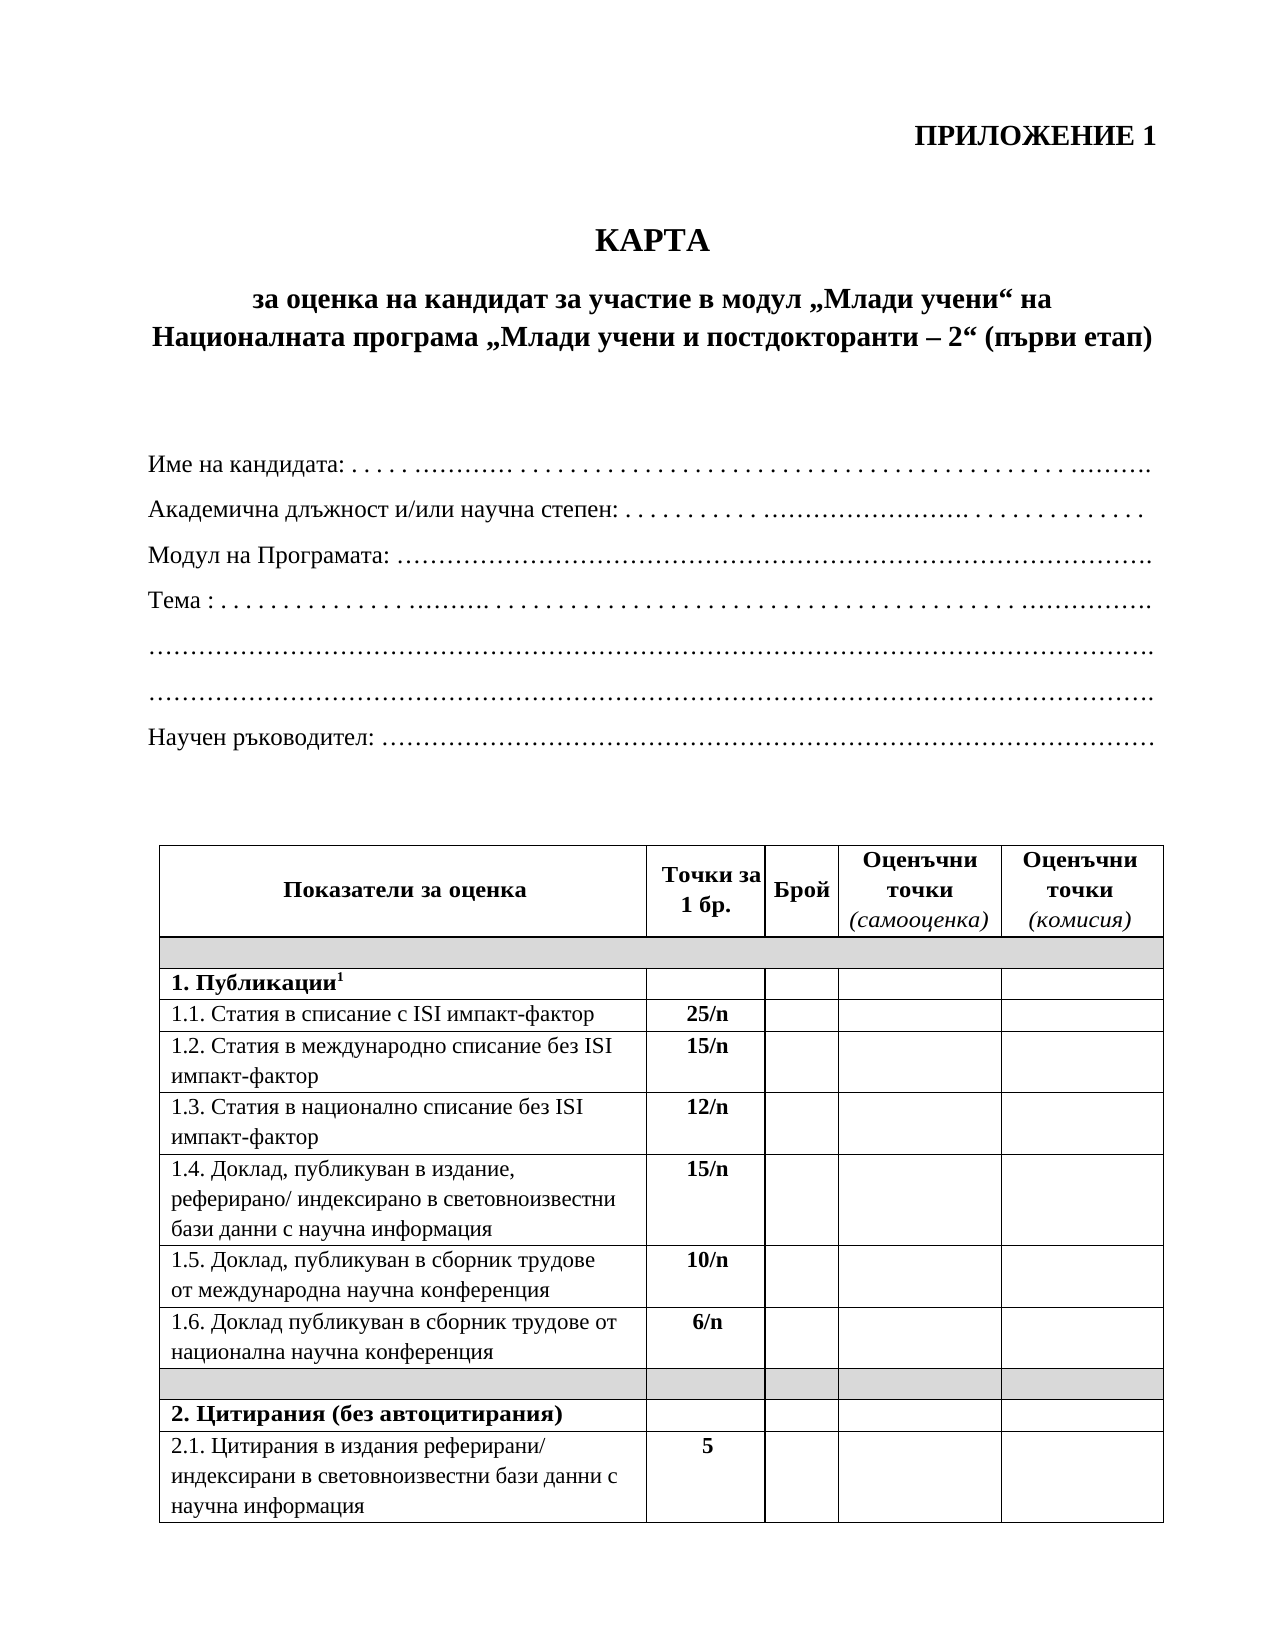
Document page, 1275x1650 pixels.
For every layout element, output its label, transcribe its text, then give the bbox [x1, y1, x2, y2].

table_cell 15/n [647, 1155, 764, 1245]
table_cell 1.5. Доклад, публикуван в сборник трудове от международна научна конференция [160, 1246, 646, 1307]
table_cell [160, 938, 1163, 968]
text Тема : . . . . . . . . . . . . . . . ………. . . . . . . . . . . . . . . . . . . . . . . . . . . . . . . . . . . . . . . . . . . ……………. [148, 586, 1157, 614]
table_cell 1.2. Статия в международно списание без ISI импакт-фактор [160, 1032, 646, 1092]
table_cell [839, 1369, 1001, 1399]
table_cell [1002, 1032, 1163, 1092]
table_cell [647, 969, 764, 999]
table_cell [839, 1000, 1001, 1031]
table_cell [839, 1155, 1001, 1245]
table_cell [1002, 1308, 1163, 1368]
table_cell [1002, 1369, 1163, 1399]
table_cell [766, 1400, 838, 1431]
table_cell [766, 1155, 838, 1245]
table_cell [839, 1032, 1001, 1092]
table_cell [1002, 1246, 1163, 1307]
table_cell 5 [647, 1432, 764, 1522]
table_cell [1002, 969, 1163, 999]
table_cell [839, 1093, 1001, 1153]
table_cell [160, 1369, 646, 1399]
table_header Показатели за оценка [160, 846, 646, 936]
table_cell [766, 1308, 838, 1368]
table_cell 6/n [647, 1308, 764, 1368]
text Име на кандидата: . . . . . ………… . . . . . . . . . . . . . . . . . . . . . . . . . . . . . . . . . . . . . . . . . . . . ………. [148, 449, 1157, 478]
table_cell 1.4. Доклад, публикуван в издание, реферирано/ индексирано в световноизвестни бази данни с научна информация [160, 1155, 646, 1245]
table_cell 12/n [647, 1093, 764, 1153]
table_cell [766, 1432, 838, 1522]
table_cell 1.6. Доклад публикуван в сборник трудове от национална научна конференция [160, 1308, 646, 1368]
table_cell 2. Цитирания (без автоцитирания) [160, 1400, 646, 1431]
table_cell [1002, 1155, 1163, 1245]
text Академична длъжност и/или научна степен: . . . . . . . . . . . ……………………. . . . . . . . . . . . . . . [148, 494, 1157, 523]
text ПРИЛОЖЕНИЕ 1 [148, 118, 1157, 152]
table_cell [766, 1032, 838, 1092]
table_cell 1.1. Статия в списание с ISI импакт-фактор [160, 1000, 646, 1031]
table_cell 10/n [647, 1246, 764, 1307]
table_cell [766, 1000, 838, 1031]
table_cell [766, 1369, 838, 1399]
table_header Точки за 1 бр. [647, 846, 764, 936]
text Модул на Програмата: ………………………………………………………………………………. [148, 540, 1157, 569]
table_header Оценъчни точки (комисия) [1002, 846, 1163, 936]
table_cell [1002, 1000, 1163, 1031]
table_header Оценъчни точки (самооценка) [839, 846, 1001, 936]
text КАРТА [148, 220, 1157, 258]
table_cell [766, 969, 838, 999]
text …………………………………………………………………………………………………………. [148, 631, 1157, 660]
table_cell [839, 1432, 1001, 1522]
table_cell 25/n [647, 1000, 764, 1031]
table_cell 15/n [647, 1032, 764, 1092]
table_cell [1002, 1432, 1163, 1522]
table_cell 1.3. Статия в национално списание без ISI импакт-фактор [160, 1093, 646, 1153]
text Националната програма „Млади учени и постдокторанти – 2“ (първи етап) [148, 319, 1157, 353]
text Научен ръководител: ………………………………………………………………………………… [148, 722, 1157, 751]
table_cell [1002, 1093, 1163, 1153]
table_cell [839, 1308, 1001, 1368]
table_cell [839, 969, 1001, 999]
table_cell [766, 1093, 838, 1153]
table_cell 1. Публикации1 [160, 969, 646, 999]
table_cell [1002, 1400, 1163, 1431]
table_cell [647, 1369, 764, 1399]
table_header Брой [766, 846, 838, 936]
text за оценка на кандидат за участие в модул „Млади учени“ на [148, 281, 1157, 314]
text …………………………………………………………………………………………………………. [148, 677, 1157, 705]
table_cell [839, 1400, 1001, 1431]
table_cell [766, 1246, 838, 1307]
table_cell [647, 1400, 764, 1431]
table_cell 2.1. Цитирания в издания реферирани/ индексирани в световноизвестни бази данни с научна информация [160, 1432, 646, 1522]
table_cell [839, 1246, 1001, 1307]
